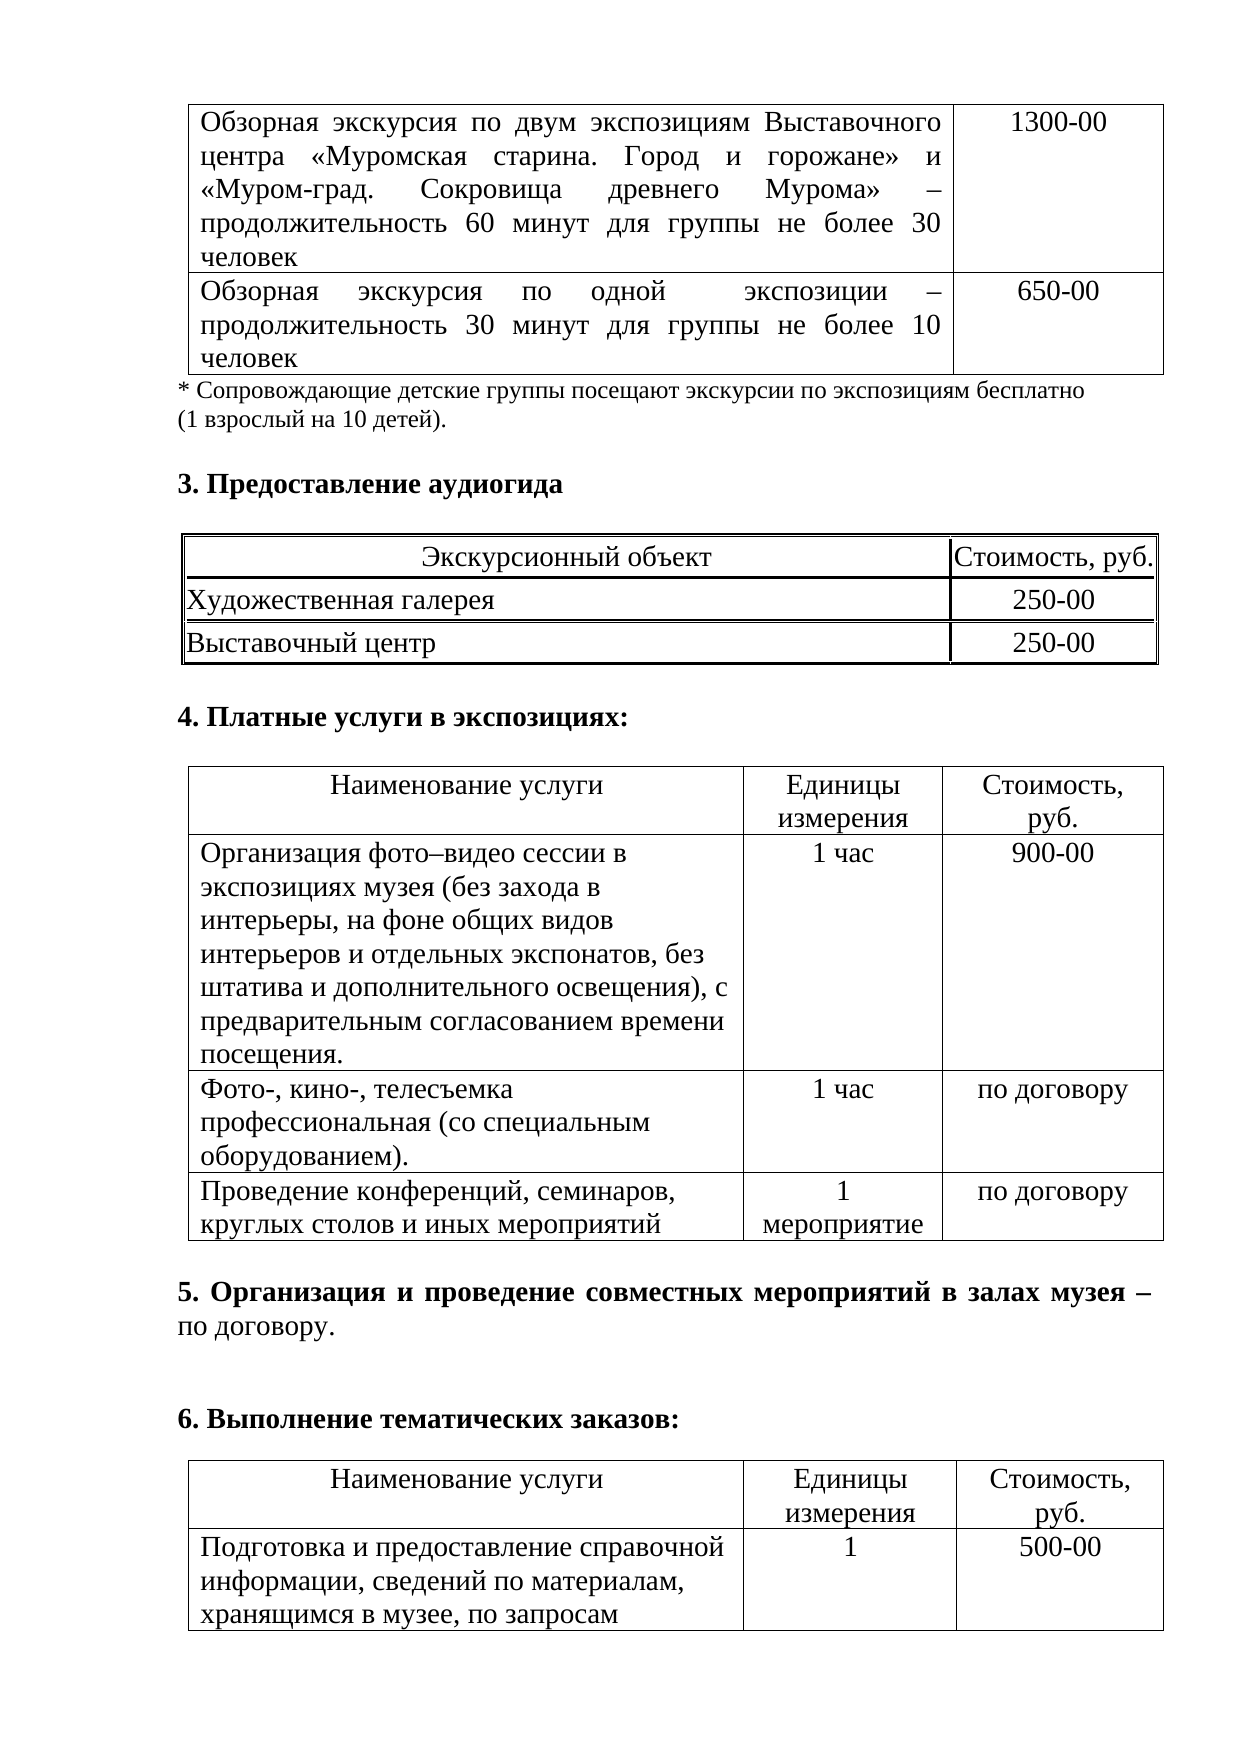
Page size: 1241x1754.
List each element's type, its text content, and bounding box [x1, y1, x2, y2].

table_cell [189, 1529, 743, 1630]
table_cell 650-00 [954, 273, 1163, 374]
table_cell 1300-00 [954, 105, 1163, 272]
table_cell 1 час [744, 1071, 942, 1172]
table_cell Обзорная экскурсия по двум экспозициям Выставочного центра «Муромская старина. Город и горожане» и «Муром-град. Сокровища древнего Мурома» – продолжительность 60 минут для группы не более 30 человек [189, 105, 953, 272]
table_header Стоимость, руб. [943, 767, 1163, 834]
table_cell 500-00 [957, 1529, 1163, 1630]
table_header Экскурсионный объект [185, 537, 950, 576]
table_cell 250-00 [952, 576, 1156, 619]
table_cell по договору [943, 1173, 1163, 1240]
table_cell 1 час [744, 835, 942, 1070]
table_cell Обзорная экскурсия по одной экспозиции – продолжительность 30 минут для группы не более 10 человек [189, 273, 953, 374]
table_cell Фото-, кино-, телесъемка профессиональная (со специальным оборудованием). [189, 1071, 743, 1172]
text 5. Организация и проведение совместных мероприятий в залах музея – по договору. [177, 1274, 1152, 1341]
text * Сопровождающие детские группы посещают экскурсии по экспозициям бесплатно (1 взрослый на 10 детей). [177, 375, 1152, 432]
table_cell по договору [943, 1071, 1163, 1172]
table_header Единицы измерения [744, 1461, 956, 1528]
table_cell Организация фото–видео сессии в экспозициях музея (без захода в интерьеры, на фоне общих видов интерьеров и отдельных экспонатов, без штатива и дополнительного освещения), с предварительным согласованием времени посещения. [189, 835, 743, 1070]
table_header Наименование услуги [189, 767, 743, 834]
table_header Стоимость, руб. [957, 1461, 1163, 1528]
table_cell 1 мероприятие [744, 1173, 942, 1240]
table_header Наименование услуги [189, 1461, 743, 1528]
table_cell 1 [744, 1529, 956, 1630]
text 3. Предоставление аудиогида [177, 466, 1152, 499]
table_cell Проведение конференций, семинаров, круглых столов и иных мероприятий [189, 1173, 743, 1240]
table_cell Художественная галерея [185, 576, 949, 619]
table_cell 250-00 [950, 619, 1156, 662]
text 6. Выполнение тематических заказов: [177, 1401, 1152, 1434]
table_header Единицы измерения [744, 767, 942, 834]
table_cell 900-00 [943, 835, 1163, 1070]
table_header Стоимость, руб. [950, 537, 1156, 576]
table_cell Выставочный центр [185, 619, 950, 662]
text 4. Платные услуги в экспозициях: [177, 699, 1152, 732]
